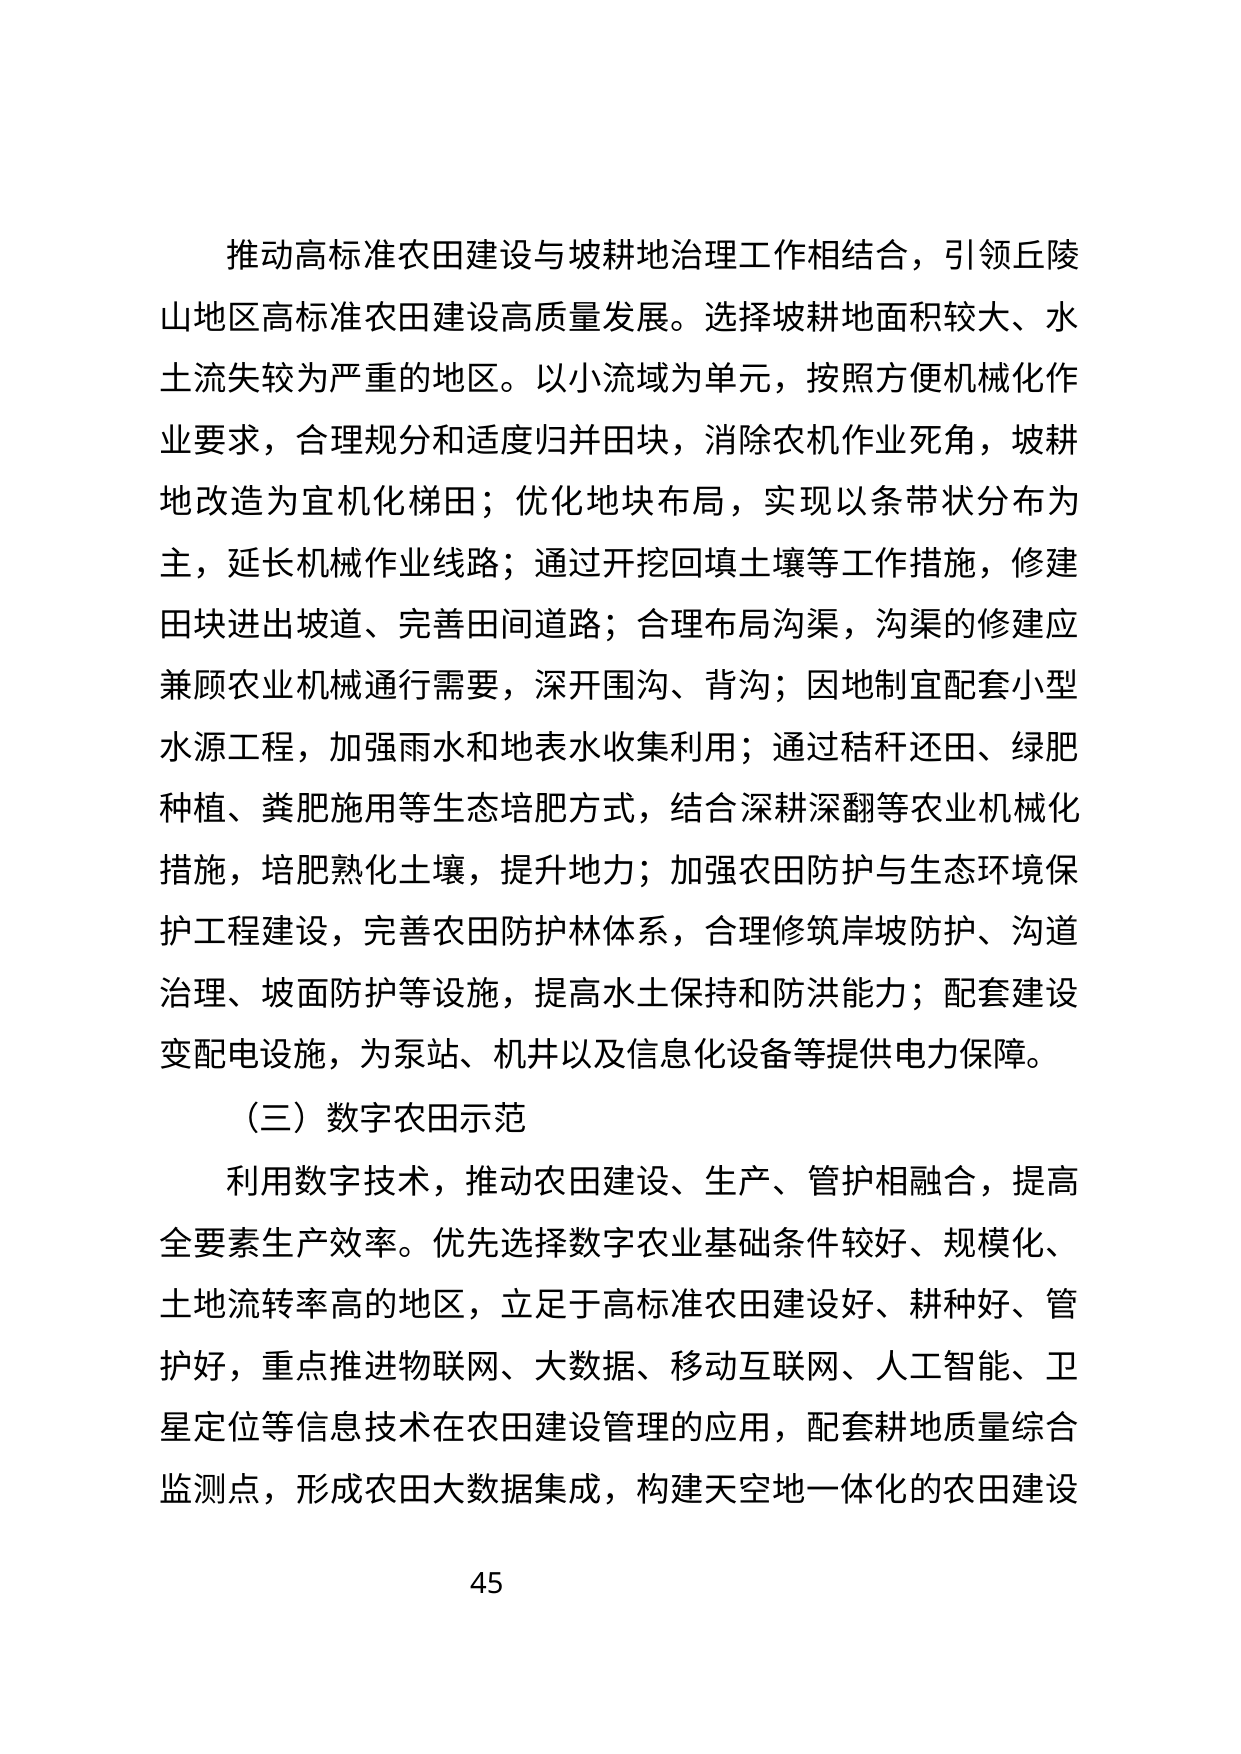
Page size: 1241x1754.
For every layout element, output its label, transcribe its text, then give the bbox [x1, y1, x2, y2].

text （三）数字农田示范 [151, 1081, 1089, 1144]
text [151, 1144, 1089, 1515]
text 推动高标准农田建设与坡耕地治理工作相结合，引领丘陵山地区高标准农田建设高质量发展。选择坡耕地面积较大、水土流失较为严重的地区。以小流域为单元，按照方便机械化作业要求，合理规分和适度归并田块，消除农机作业死角，坡耕地改造为宜机化梯田；优化地块布局，实现以条带状分布为主，延长机械作业线路；通过开挖回填土壤等工作措施，修建田块进出坡道、完善田间道路；合理布局沟渠，沟渠的修建应兼顾农业机械通行需要，深开围沟、背沟；因地制宜配套小型水源工程，加强雨水和地表水收集利用；通过秸秆还田、绿肥种植、粪肥施用等生态培肥方式，结合深耕深翻等农业机械化措施，培肥熟化土壤，提升地力；加强农田防护与生态环境保护工程建设，完善农田防护林体系，合理修筑岸坡防护、沟道治理、坡面防护等设施，提高水土保持和防洪能力；配套建设变配电设施，为泵站、机井以及信息化设备等提供电力保障。 [151, 218, 1089, 1081]
